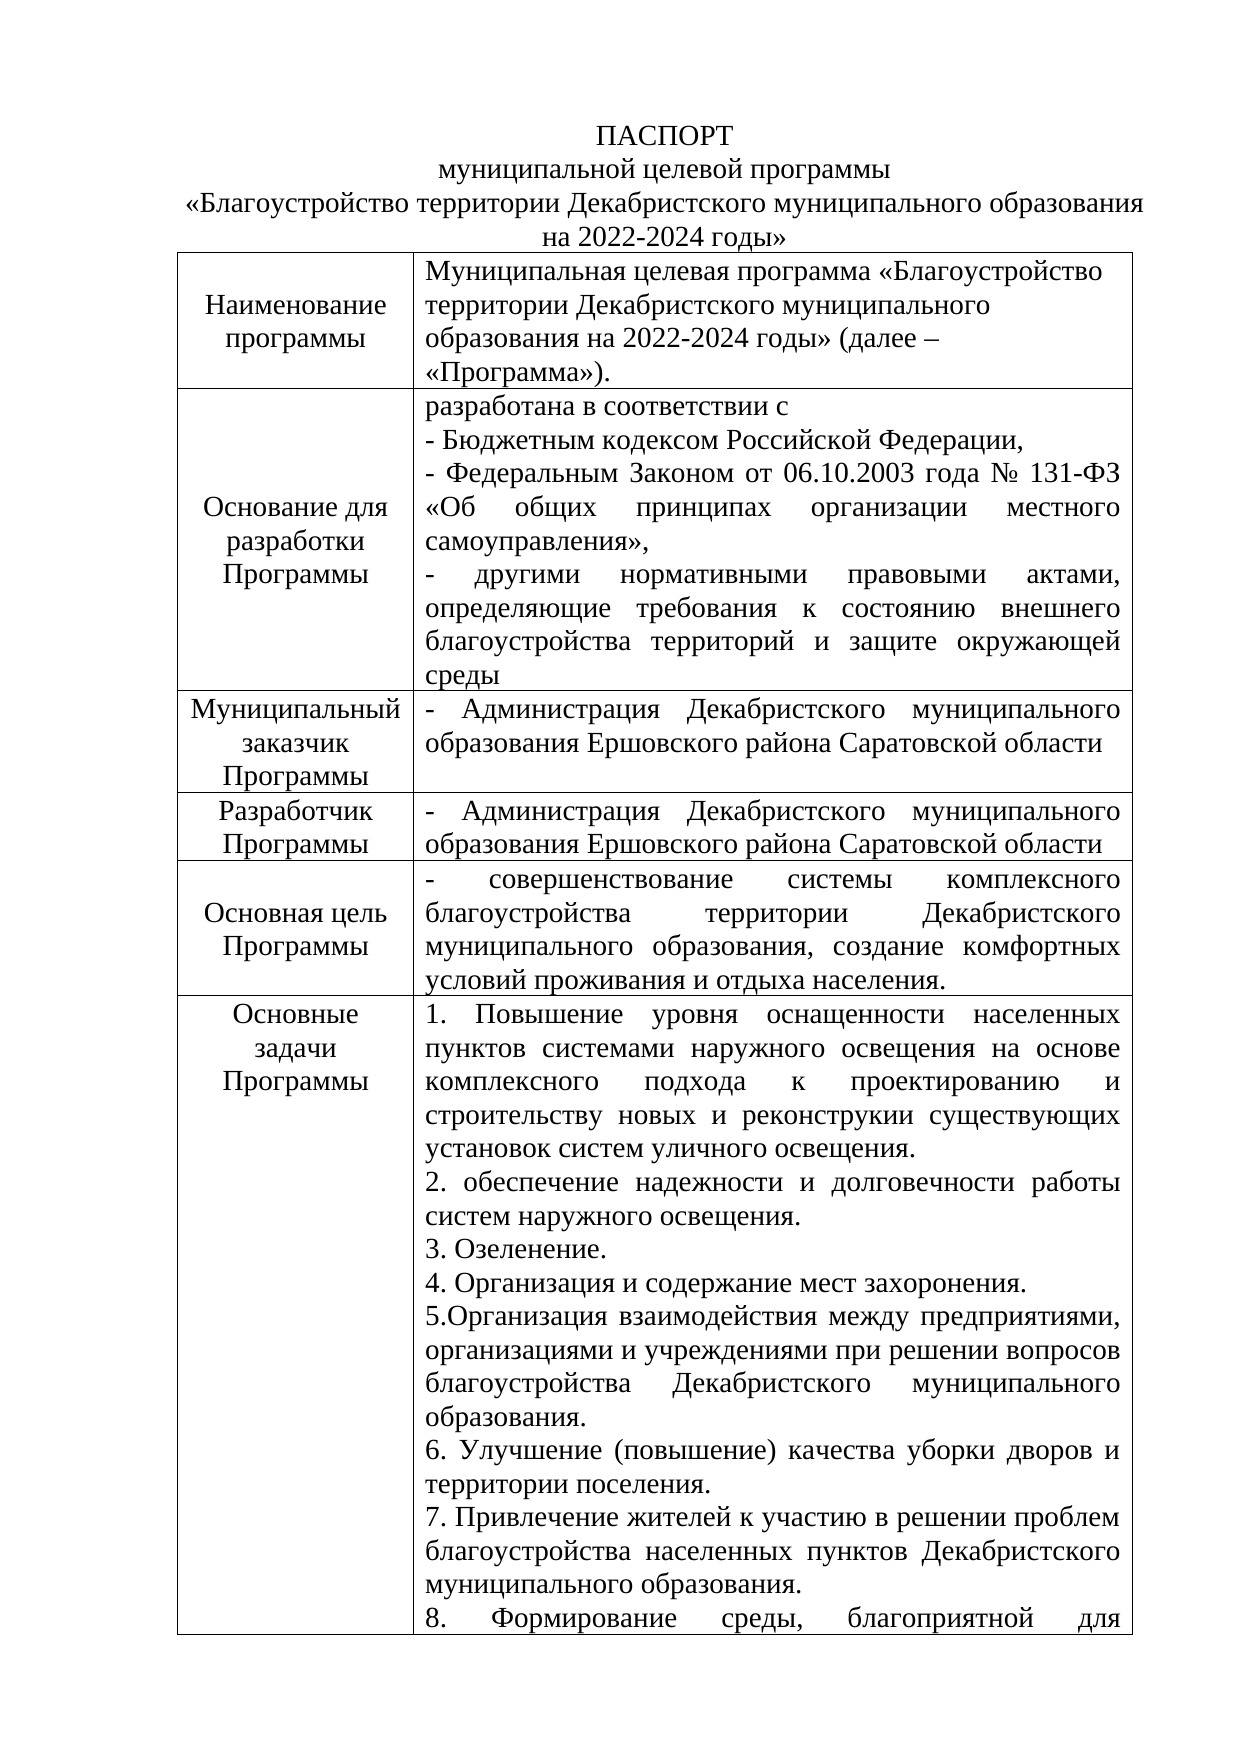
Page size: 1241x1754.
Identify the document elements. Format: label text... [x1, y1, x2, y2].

text на 2022-2024 годы» [177, 219, 1152, 252]
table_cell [414, 996, 1132, 1634]
table_cell - Администрация Декабристского муниципального образования Ершовского района Саратовской области [414, 691, 1132, 792]
table_cell - Администрация Декабристского муниципального образования Ершовского района Саратовской области [414, 793, 1132, 860]
table_cell Разработчик Программы [178, 793, 413, 860]
text муниципальной целевой программы [177, 152, 1152, 185]
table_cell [178, 996, 413, 1634]
table_cell разработана в соответствии с - Бюджетным кодексом Российской Федерации, - Федеральным Законом от 06.10.2003 года № 131-ФЗ «Об общих принципах организации местного самоуправления», - другими нормативными правовыми актами, определяющие требования к состоянию внешнего благоустройства территорий и защите окружающей среды [414, 389, 1132, 690]
text ПАСПОРТ [177, 118, 1152, 152]
table_cell Основная цель Программы [178, 861, 413, 995]
table_cell Основание для разработки Программы [178, 389, 413, 690]
table_cell - совершенствование системы комплексного благоустройства территории Декабристского муниципального образования, создание комфортных условий проживания и отдыха населения. [414, 861, 1132, 995]
text «Благоустройство территории Декабристского муниципального образования [177, 185, 1152, 219]
table_header Наименование программы [178, 253, 413, 387]
table_cell Муниципальный заказчик Программы [178, 691, 413, 792]
table_header Муниципальная целевая программа «Благоустройство территории Декабристского муниципального образования на 2022-2024 годы» (далее – «Программа»). [414, 253, 1132, 387]
